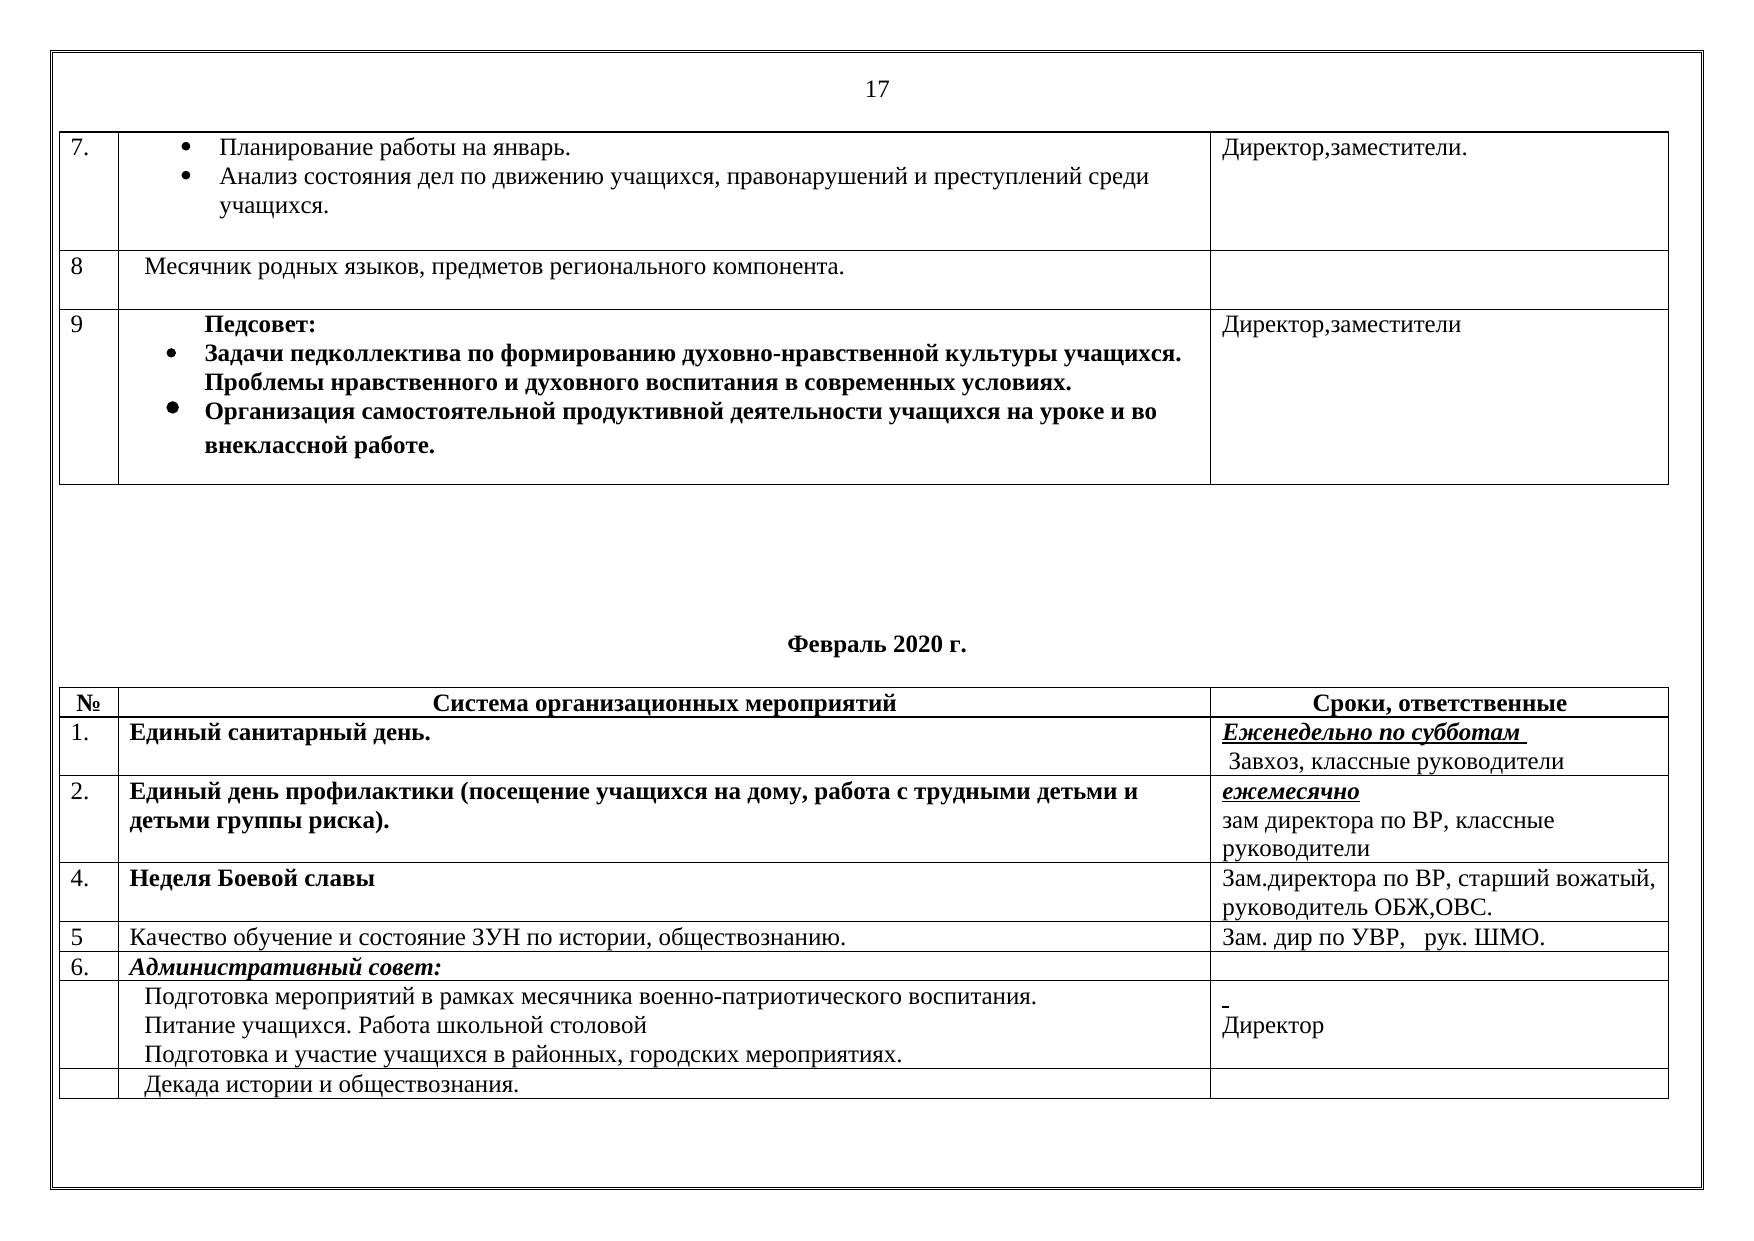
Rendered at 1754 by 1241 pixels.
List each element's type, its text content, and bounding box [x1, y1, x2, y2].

table_header № [60, 688, 118, 716]
table_cell 8 [60, 251, 118, 308]
table_cell Единый день профилактики (посещение учащихся на дому, работа с трудными детьми и детьми группы риска). [119, 776, 1210, 862]
table_cell Директор [1211, 981, 1668, 1068]
table_cell Зам. дир по УВР, рук. ШМО. [1211, 922, 1668, 951]
table_cell Директор,заместители. [1211, 133, 1668, 250]
table_cell [1211, 1069, 1668, 1097]
table_header Сроки, ответственные [1211, 688, 1668, 716]
table_cell ежемесячно зам директора по ВР, классные руководители [1211, 776, 1668, 862]
table_cell Планирование работы на январь. Анализ состояния дел по движению учащихся, правонарушений и преступлений среди учащихся. [119, 133, 1210, 250]
table_cell Педсовет: Задачи педколлектива по формированию духовно-нравственной культуры учащихся. Проблемы нравственного и духовного воспитания в современных условиях. Организация самостоятельной продуктивной деятельности учащихся на уроке и во внеклассной работе. [119, 310, 1210, 484]
table_cell 6. [60, 952, 118, 980]
table_cell Подготовка мероприятий в рамках месячника военно-патриотического воспитания. Питание учащихся. Работа школьной столовой Подготовка и участие учащихся в районных, городских мероприятиях. [119, 981, 1210, 1068]
table_cell 1. [60, 718, 118, 775]
table_cell [60, 1069, 118, 1097]
table_cell Качество обучение и состояние ЗУН по истории, обществознанию. [119, 922, 1210, 951]
table_cell Зам.директора по ВР, старший вожатый, руководитель ОБЖ,ОВС. [1211, 863, 1668, 921]
table_cell Административный совет: [119, 952, 1210, 980]
table_cell Неделя Боевой славы [119, 863, 1210, 921]
table_cell [1211, 952, 1668, 980]
table_cell Месячник родных языков, предметов регионального компонента. [119, 251, 1210, 308]
table_cell [60, 981, 118, 1068]
table_cell 6. 7. [60, 133, 118, 250]
table_cell 9 [60, 310, 118, 484]
table_cell Единый санитарный день. [119, 718, 1210, 775]
table_cell 5 [60, 922, 118, 951]
table_header Система организационных мероприятий [119, 688, 1210, 716]
table_cell [1211, 251, 1668, 308]
table_cell Директор,заместители [1211, 310, 1668, 484]
table_cell Еженедельно по субботам Завхоз, классные руководители [1211, 718, 1668, 775]
table_cell 4. [60, 863, 118, 921]
table_cell Декада истории и обществознания. [119, 1069, 1210, 1097]
table_cell 2. [60, 776, 118, 862]
text Февраль 2020 г. [118, 629, 1636, 658]
